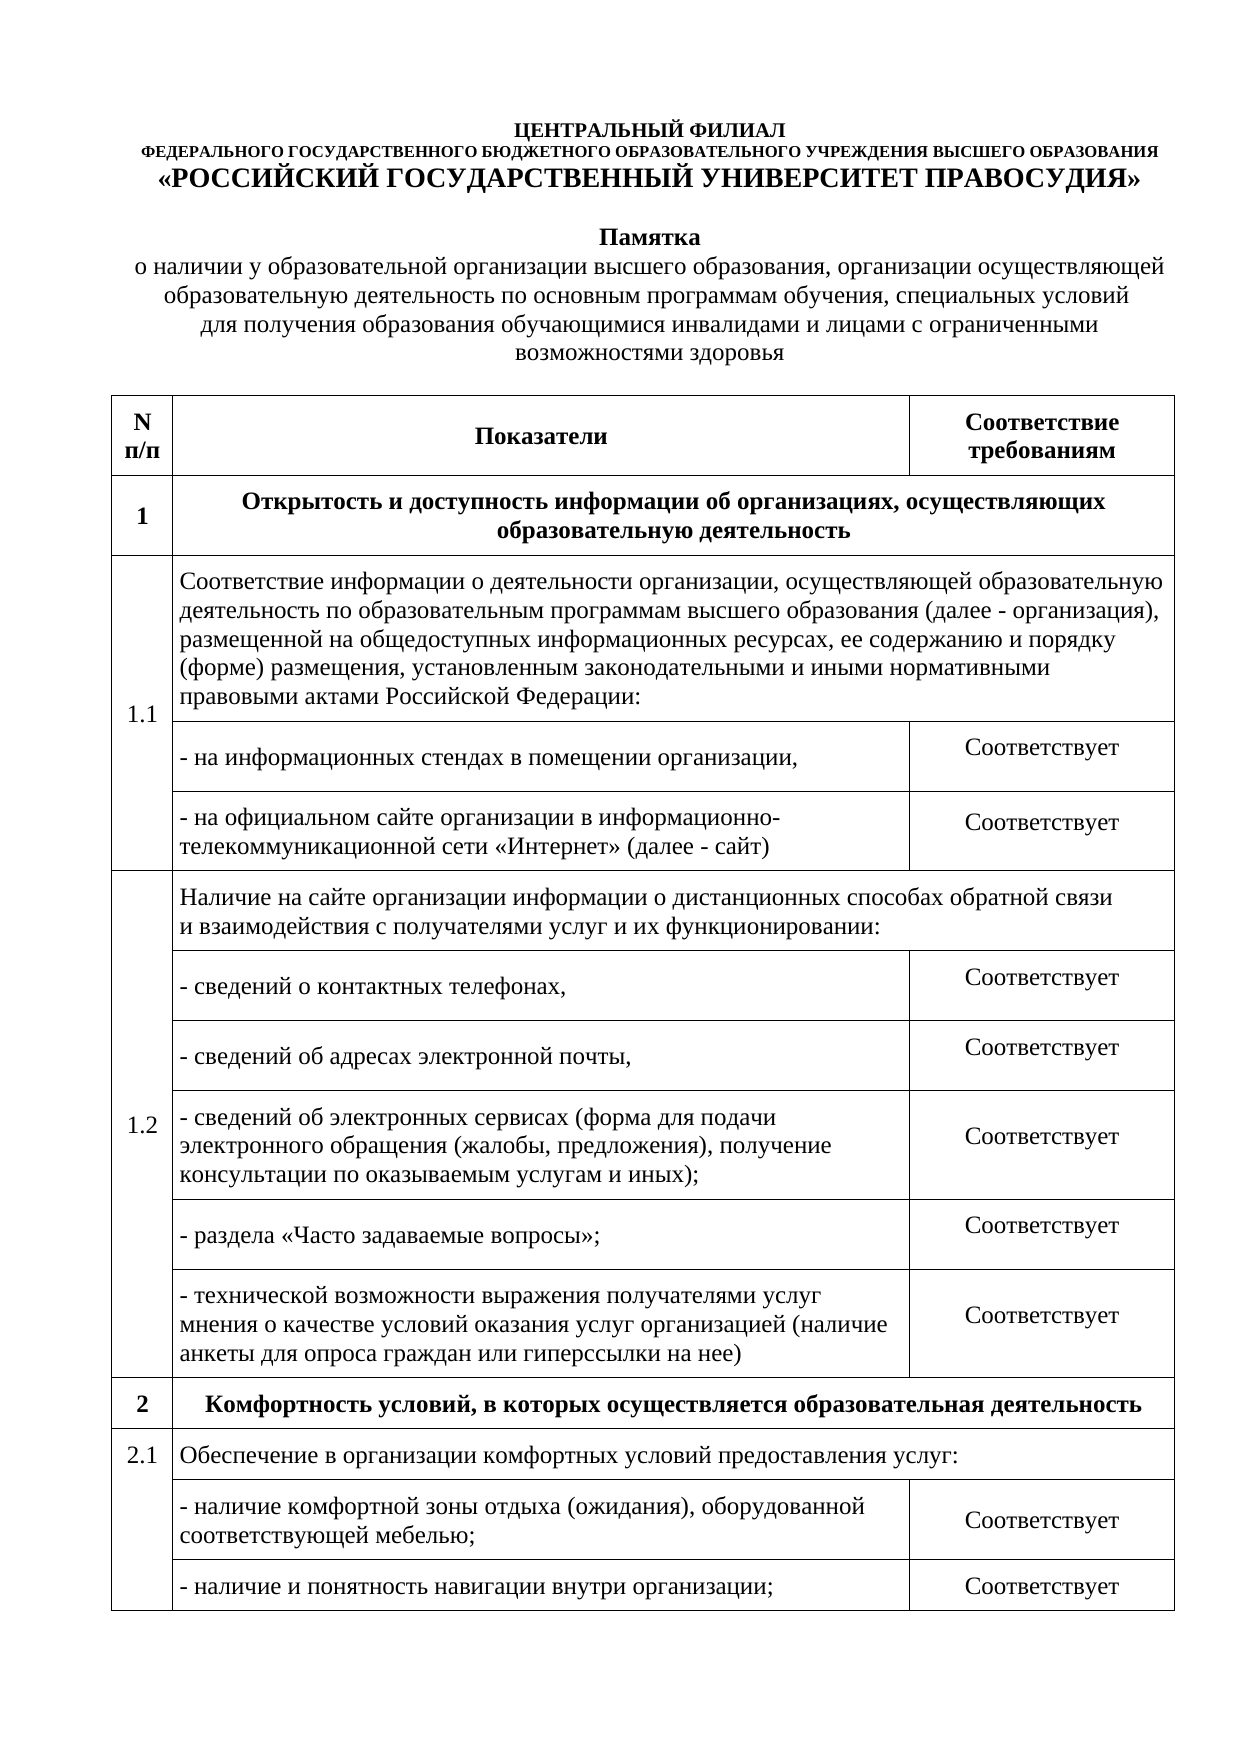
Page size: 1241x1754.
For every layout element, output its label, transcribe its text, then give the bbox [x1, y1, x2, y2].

table_header Показатели [173, 396, 909, 475]
table_cell - раздела «Часто задаваемые вопросы»; [173, 1200, 909, 1269]
table_cell - сведений об электронных сервисах (форма для подачи электронного обращения (жалобы, предложения), получение консультации по оказываемым услугам и иных); [173, 1091, 909, 1199]
table_cell Открытость и доступность информации об организациях, осуществляющих образовательную деятельность [173, 476, 1174, 554]
table_cell Соответствует [910, 1480, 1174, 1559]
text ФЕДЕРАЛЬНОГО ГОСУДАРСТВЕННОГО БЮДЖЕТНОГО ОБРАЗОВАТЕЛЬНОГО УЧРЕЖДЕНИЯ ВЫСШЕГО ОБРАЗОВАНИЯ [118, 142, 1181, 161]
table_cell Обеспечение в организации комфортных условий предоставления услуг: [173, 1429, 1174, 1479]
table_cell 2 [112, 1378, 172, 1428]
table_cell Соответствие информации о деятельности организации, осуществляющей образовательную деятельность по образовательным программам высшего образования (далее - организация), размещенной на общедоступных информационных ресурсах, ее содержанию и порядку (форме) размещения, установленным законодательными и иными нормативными правовыми актами Российской Федерации: [173, 556, 1174, 721]
table_cell Соответствует [910, 722, 1174, 791]
table_cell Соответствует [910, 1200, 1174, 1269]
table_cell Соответствует [910, 1560, 1174, 1610]
table_cell 2.1 [112, 1429, 172, 1610]
text Памятка [118, 222, 1181, 251]
table_cell - наличие и понятность навигации внутри организации; [173, 1560, 909, 1610]
table_cell - наличие комфортной зоны отдыха (ожидания), оборудованной соответствующей мебелью; [173, 1480, 909, 1559]
table_cell - сведений о контактных телефонах, [173, 951, 909, 1020]
table_header Соответствие требованиям [910, 396, 1174, 475]
table_cell 1.2 [112, 871, 172, 1377]
table_header N п/п [112, 396, 172, 475]
text ЦЕНТРАЛЬНЫЙ ФИЛИАЛ [118, 118, 1181, 142]
text о наличии у образовательной организации высшего образования, организации осуществляющей образовательную деятельность по основным программам обучения, специальных условий для получения образования обучающимися инвалидами и лицами с ограниченными возможностями здоровья [118, 251, 1181, 366]
table_cell Наличие на сайте организации информации о дистанционных способах обратной связи и взаимодействия с получателями услуг и их функционировании: [173, 871, 1174, 950]
table_cell Соответствует [910, 1091, 1174, 1199]
table_cell - сведений об адресах электронной почты, [173, 1021, 909, 1090]
table_cell Комфортность условий, в которых осуществляется образовательная деятельность [173, 1378, 1174, 1428]
text «российскИЙ ГОСУДАРСТВЕННЫЙ УНИВЕРСИТЕТ правосудия» [118, 161, 1181, 194]
table_cell - технической возможности выражения получателями услуг мнения о качестве условий оказания услуг организацией (наличие анкеты для опроса граждан или гиперссылки на нее) [173, 1270, 909, 1377]
table_cell - на официальном сайте организации в информационно-телекоммуникационной сети «Интернет» (далее - сайт) [173, 792, 909, 870]
table_cell Соответствует [910, 1270, 1174, 1377]
table_cell - на информационных стендах в помещении организации, [173, 722, 909, 791]
table_cell Соответствует [910, 951, 1174, 1020]
table_cell Соответствует [910, 1021, 1174, 1090]
table_cell Соответствует [910, 792, 1174, 870]
table_cell 1.1 [112, 556, 172, 870]
table_cell 1 [112, 476, 172, 554]
